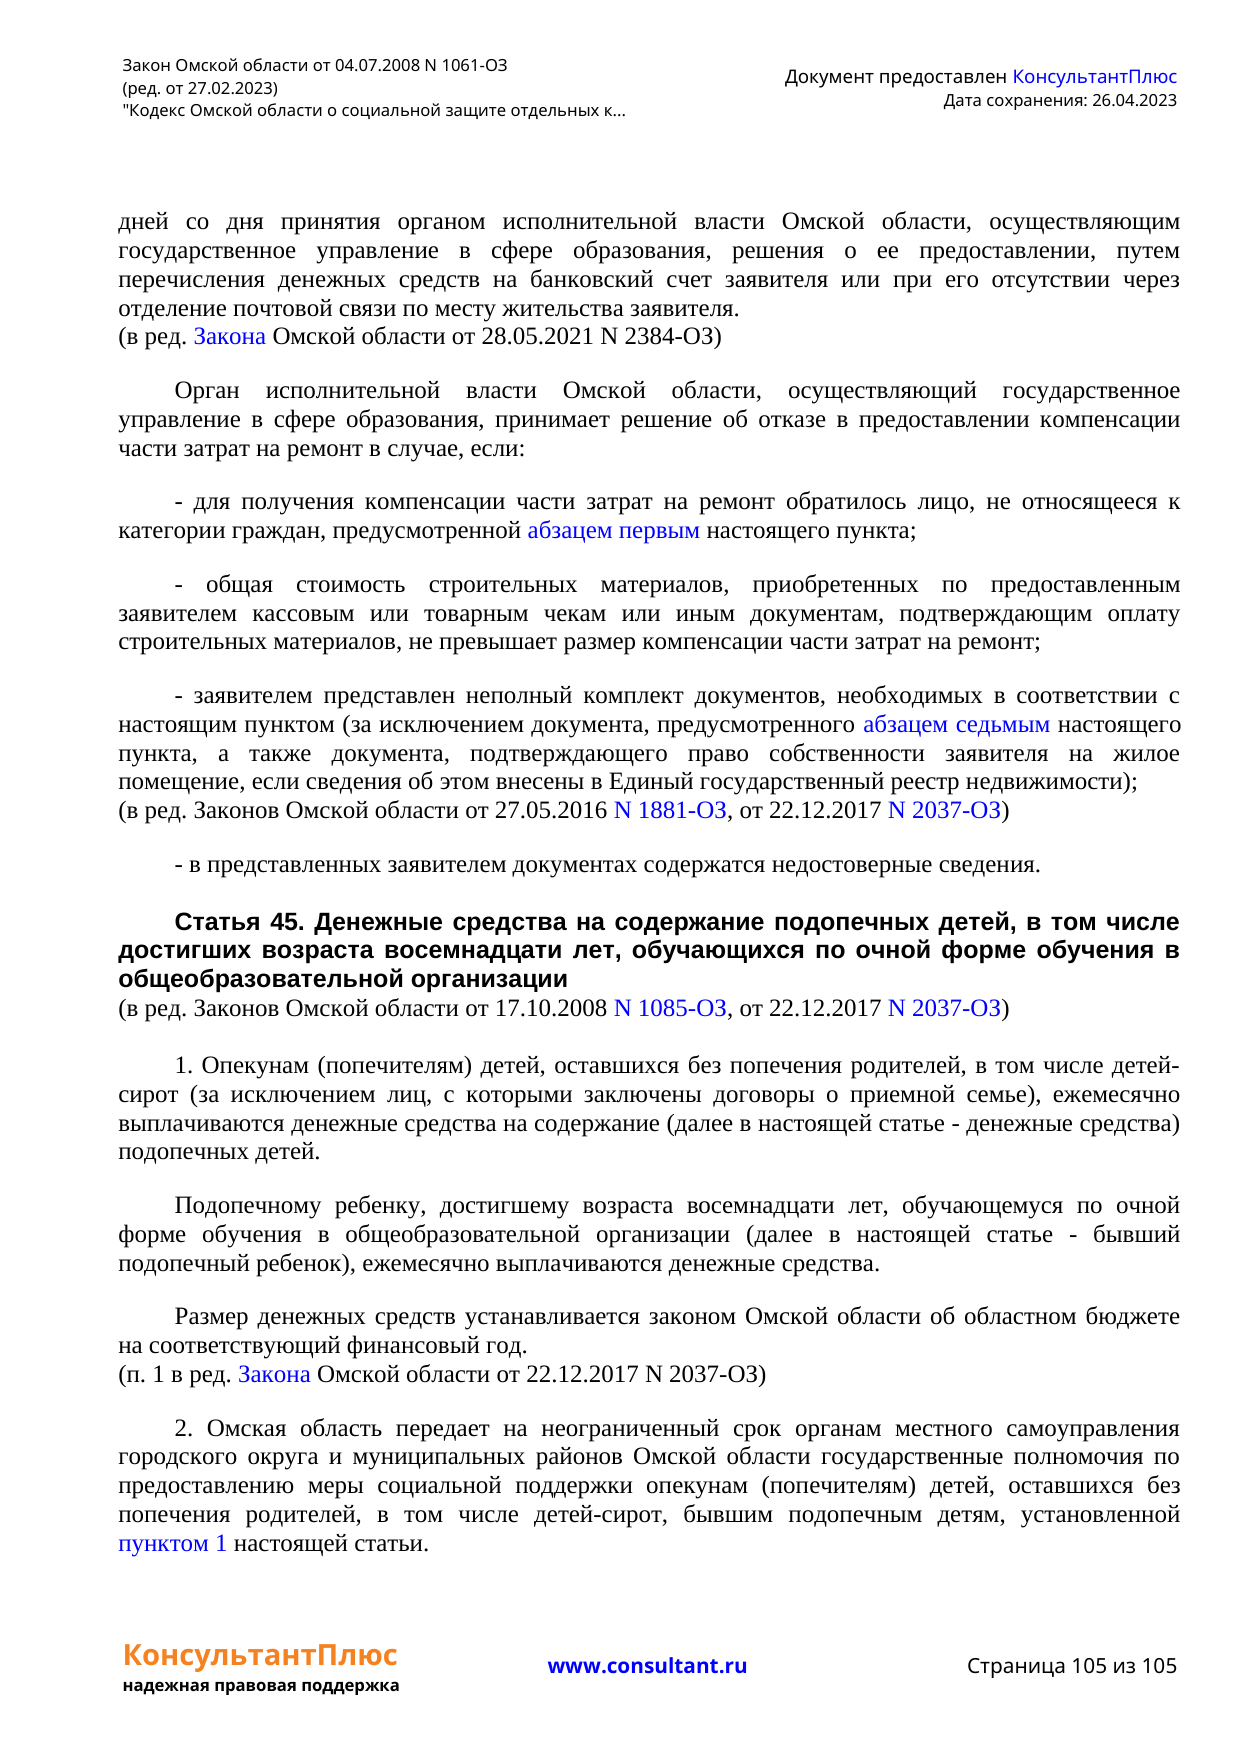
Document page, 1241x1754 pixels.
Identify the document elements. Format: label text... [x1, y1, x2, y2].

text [118, 206, 1181, 321]
text - в представленных заявителем документах содержатся недостоверные сведения. [118, 849, 1181, 878]
text 1. Опекунам (попечителям) детей, оставшихся без попечения родителей, в том числе детей-сирот (за исключением лиц, с которыми заключены договоры о приемной семье), ежемесячно выплачиваются денежные средства на содержание (далее в настоящей статье - денежные средства) подопечных детей. [118, 1050, 1181, 1165]
text (п. 1 в ред. Закона Омской области от 22.12.2017 N 2037-ОЗ) [118, 1359, 1181, 1388]
text - общая стоимость строительных материалов, приобретенных по предоставленным заявителем кассовым или товарным чекам или иным документам, подтверждающим оплату строительных материалов, не превышает размер компенсации части затрат на ремонт; [118, 569, 1181, 655]
text - для получения компенсации части затрат на ремонт обратилось лицо, не относящееся к категории граждан, предусмотренной абзацем первым настоящего пункта; [118, 486, 1181, 544]
text Орган исполнительной власти Омской области, осуществляющий государственное управление в сфере образования, принимает решение об отказе в предоставлении компенсации части затрат на ремонт в случае, если: [118, 375, 1181, 461]
text (в ред. Закона Омской области от 28.05.2021 N 2384-ОЗ) [118, 321, 1181, 350]
text Подопечному ребенку, достигшему возраста восемнадцати лет, обучающемуся по очной форме обучения в общеобразовательной организации (далее в настоящей статье - бывший подопечный ребенок), ежемесячно выплачиваются денежные средства. [118, 1190, 1181, 1276]
text 2. Омская область передает на неограниченный срок органам местного самоуправления городского округа и муниципальных районов Омской области государственные полномочия по предоставлению меры социальной поддержки опекунам (попечителям) детей, оставшихся без попечения родителей, в том числе детей-сирот, бывшим подопечным детям, установленной пунктом 1 настоящей статьи. [118, 1413, 1181, 1556]
text - заявителем представлен неполный комплект документов, необходимых в соответствии с настоящим пунктом (за исключением документа, предусмотренного абзацем седьмым настоящего пункта, а также документа, подтверждающего право собственности заявителя на жилое помещение, если сведения об этом внесены в Единый государственный реестр недвижимости); [118, 680, 1181, 795]
title Статья 45. Денежные средства на содержание подопечных детей, в том числе достигших возраста восемнадцати лет, обучающихся по очной форме обучения в общеобразовательной организации [118, 906, 1181, 993]
text Размер денежных средств устанавливается законом Омской области об областном бюджете на соответствующий финансовый год. [118, 1301, 1181, 1359]
text (в ред. Законов Омской области от 17.10.2008 N 1085-ОЗ, от 22.12.2017 N 2037-ОЗ) [118, 993, 1181, 1021]
text (в ред. Законов Омской области от 27.05.2016 N 1881-ОЗ, от 22.12.2017 N 2037-ОЗ) [118, 795, 1181, 824]
